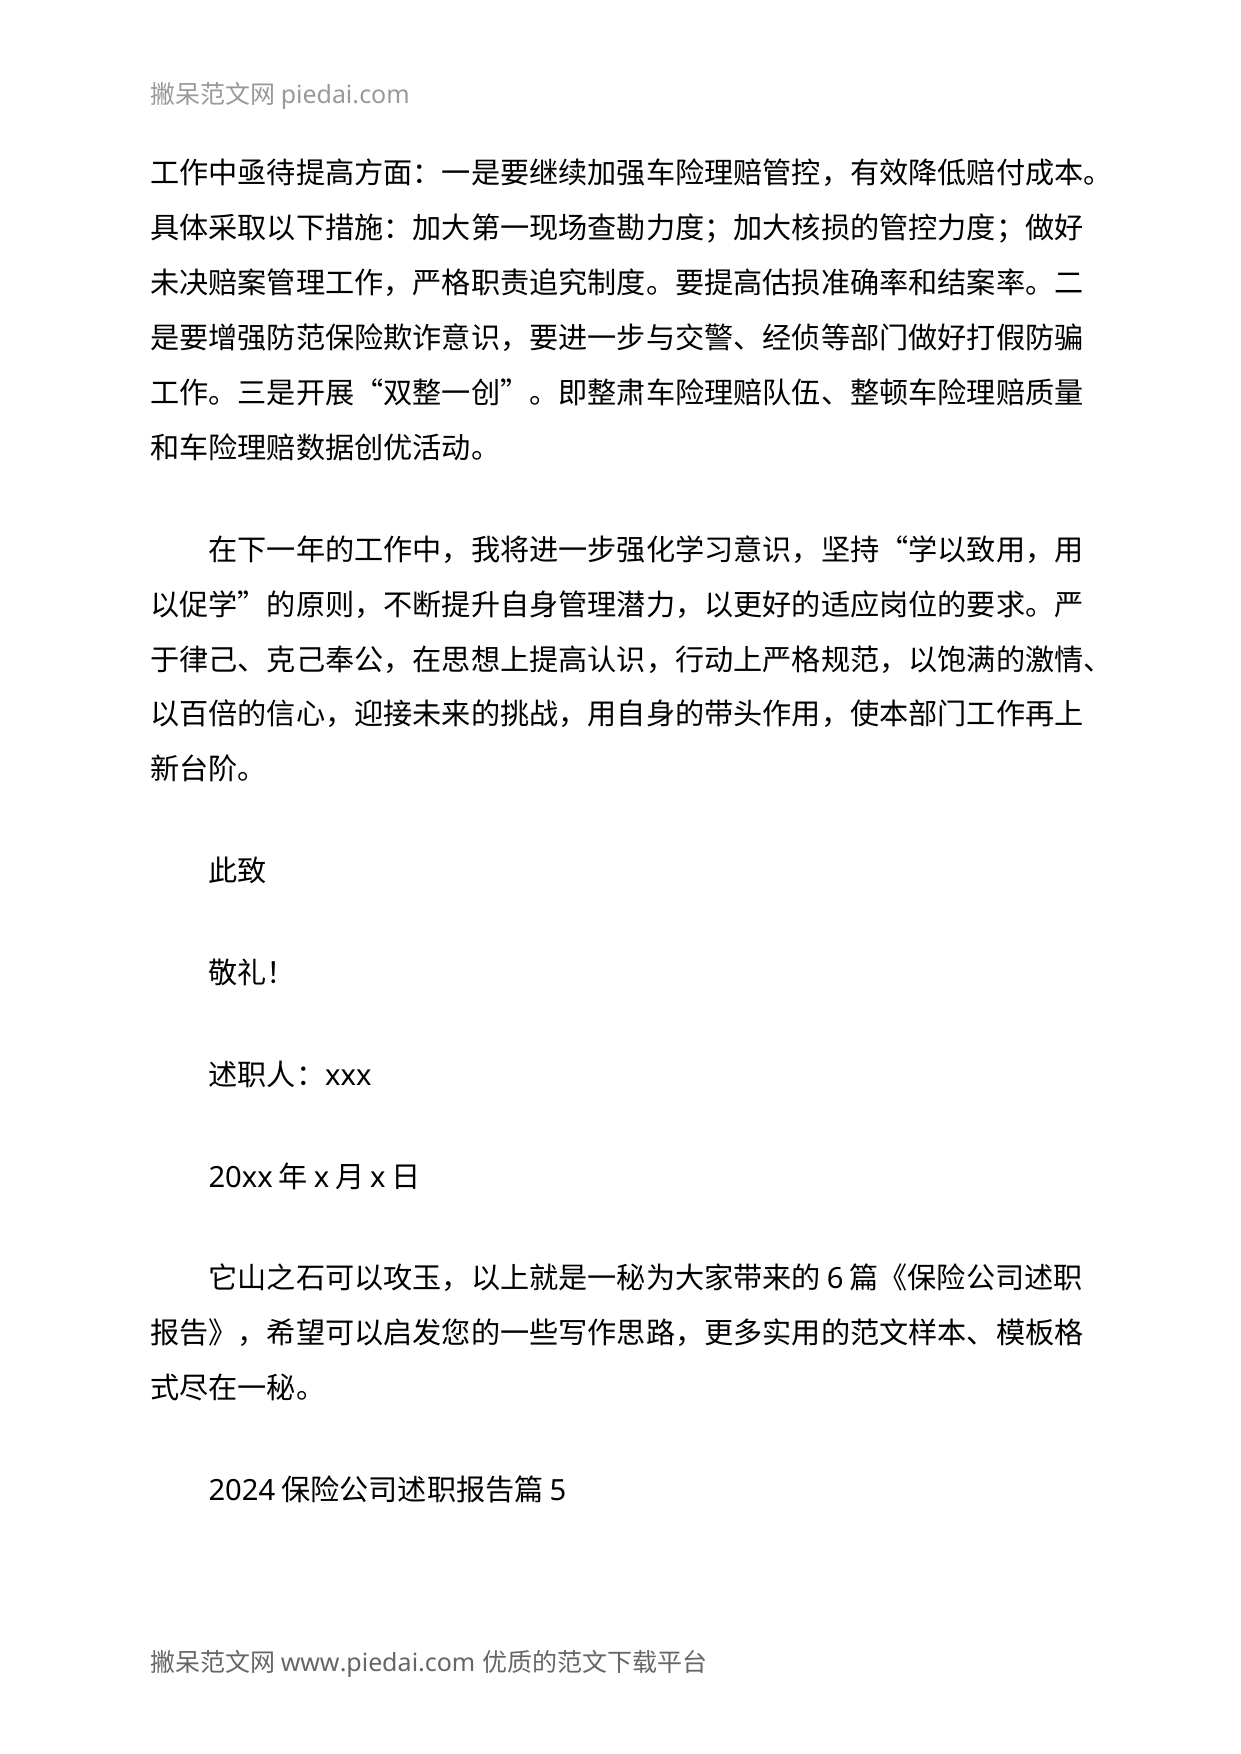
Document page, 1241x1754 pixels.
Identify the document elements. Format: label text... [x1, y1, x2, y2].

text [150, 150, 1090, 467]
text 它山之石可以攻玉，以上就是一秘为大家带来的6篇《保险公司述职报告》，希望可以启发您的一些写作思路，更多实用的范文样本、模板格式尽在一秘。 [150, 1255, 1090, 1407]
text 在下一年的工作中，我将进一步强化学习意识，坚持“学以致用，用以促学”的原则，不断提升自身管理潜力，以更好的适应岗位的要求。严于律己、克己奉公，在思想上提高认识，行动上严格规范，以饱满的激情、以百倍的信心，迎接未来的挑战，用自身的带头作用，使本部门工作再上新台阶。 [150, 526, 1090, 788]
text 20xx年x月x日 [150, 1153, 1090, 1196]
text 此致 [150, 848, 1090, 890]
text 2024保险公司述职报告篇5 [150, 1467, 1090, 1509]
text 敬礼！ [150, 949, 1090, 992]
text 述职人：xxx [150, 1051, 1090, 1093]
